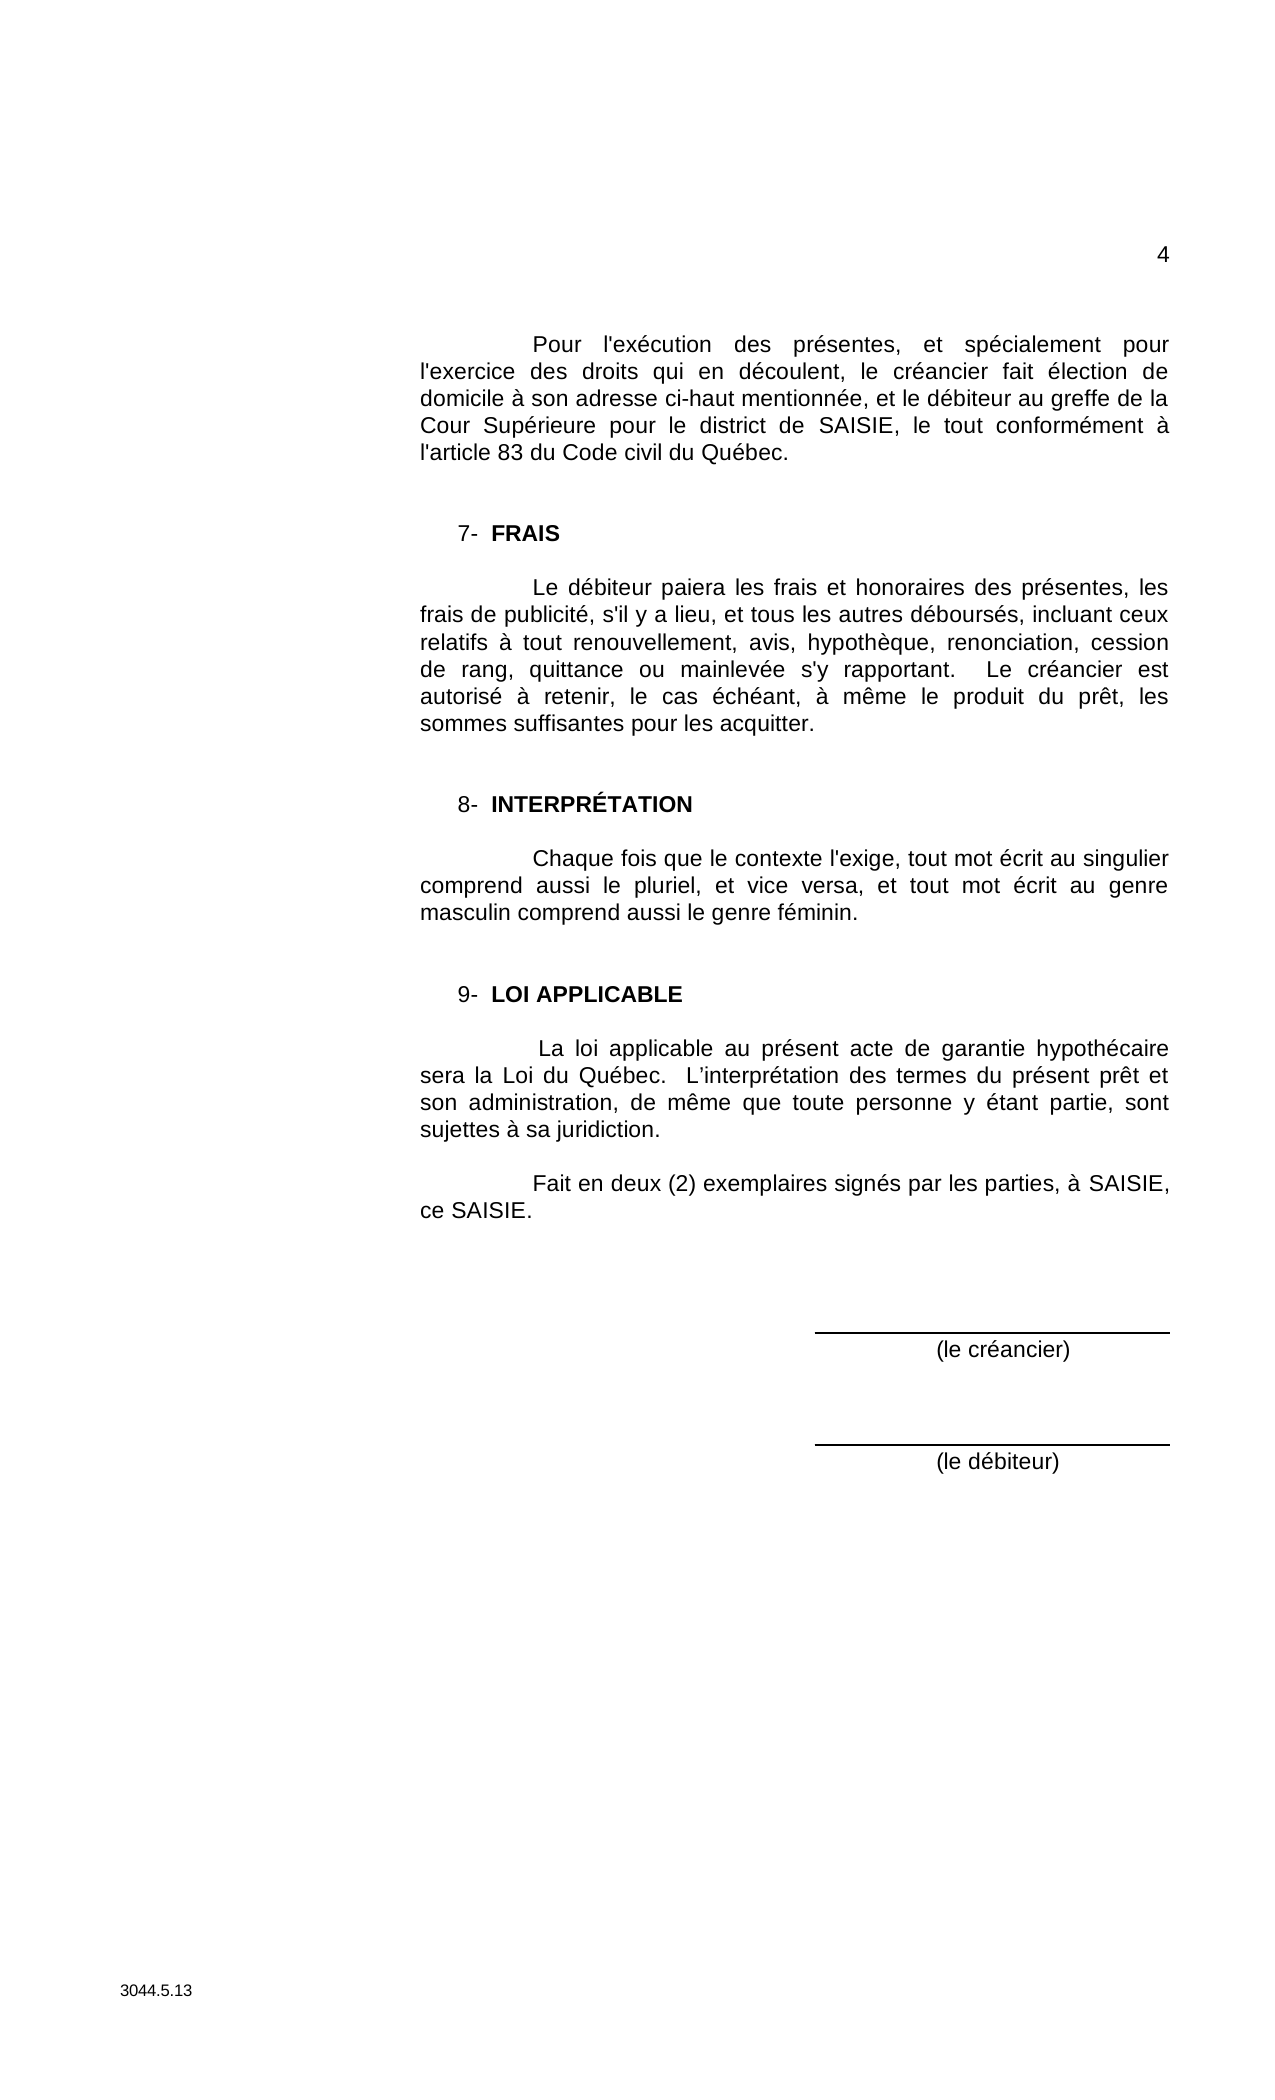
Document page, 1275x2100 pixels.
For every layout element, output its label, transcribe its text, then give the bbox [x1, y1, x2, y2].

text 8- INTERPRÉTATION [420, 790, 1170, 817]
text (le débiteur) [814, 1445, 1170, 1475]
text Chaque fois que le contexte l'exige, tout mot écrit au singulier comprend aussi le pluriel, et vice versa, et tout mot écrit au genre masculin comprend aussi le genre féminin. [420, 844, 1170, 926]
text Pour l'exécution des présentes, et spécialement pour l'exercice des droits qui en découlent, le créancier fait élection de domicile à son adresse ci-haut mentionnée, et le débiteur au greffe de la Cour Supérieure pour le district de SAISIE, le tout conformément à l'article 83 du Code civil du Québec. [420, 330, 1170, 465]
text Fait en deux (2) exemplaires signés par les parties, à SAISIE, ce SAISIE. [420, 1169, 1170, 1224]
text Le débiteur paiera les frais et honoraires des présentes, les frais de publicité, s'il y a lieu, et tous les autres déboursés, incluant ceux relatifs à tout renouvellement, avis, hypothèque, renonciation, cession de rang, quittance ou mainlevée s'y rapportant. Le créancier est autorisé à retenir, le cas échéant, à même le produit du prêt, les sommes suffisantes pour les acquitter. [420, 574, 1170, 736]
text La loi applicable au présent acte de garantie hypothécaire sera la Loi du Québec. L’interprétation des termes du présent prêt et son administration, de même que toute personne y étant partie, sont sujettes à sa juridiction. [420, 1034, 1170, 1142]
text 7- FRAIS [420, 519, 1170, 547]
text (le créancier) [814, 1333, 1170, 1363]
text 9- LOI APPLICABLE [420, 980, 1170, 1007]
